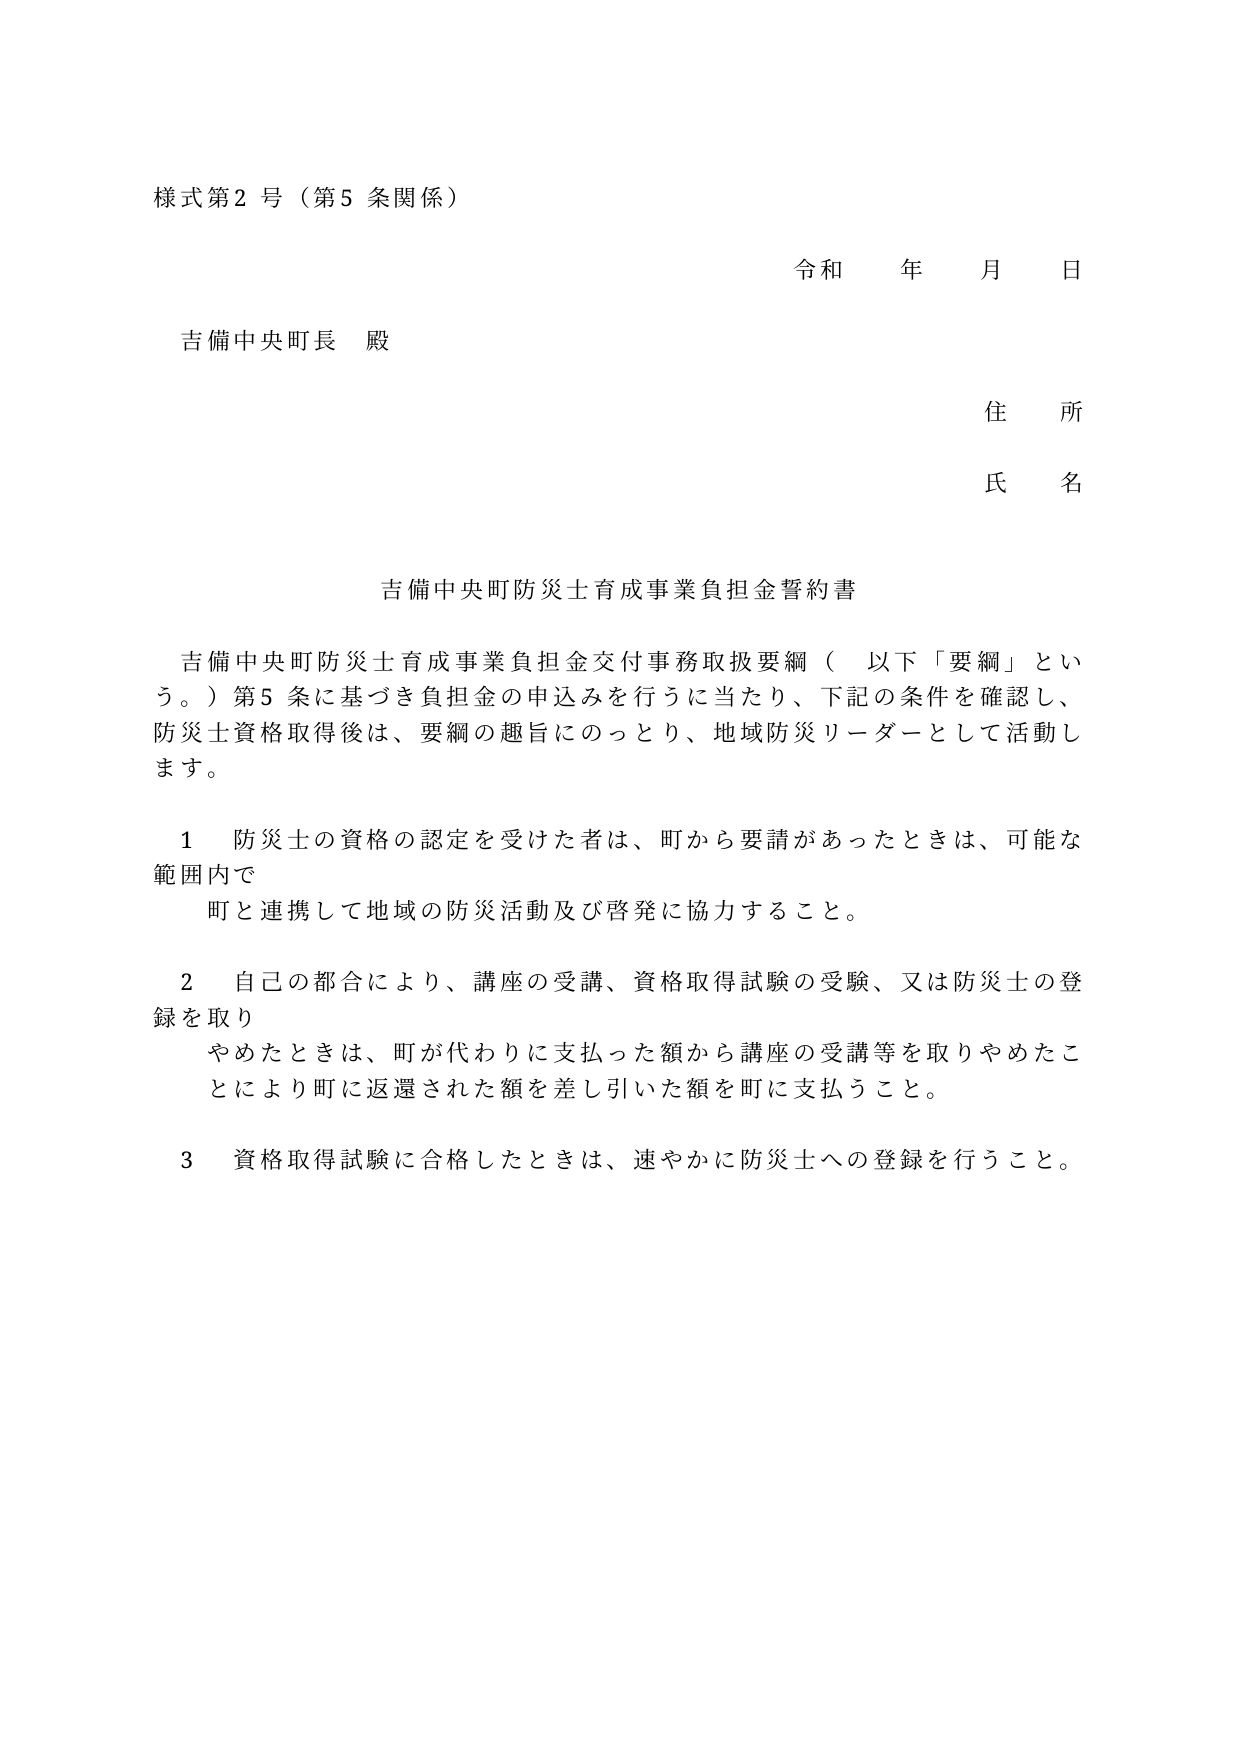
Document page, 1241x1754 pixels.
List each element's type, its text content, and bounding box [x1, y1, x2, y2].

text 吉備中央町長 殿 [153, 322, 1087, 357]
text やめたときは、町が代わりに支払った額から講座の受講等を取りやめたことにより町に返還された額を差し引いた額を町に支払うこと。 [201, 1034, 1087, 1105]
text 令和 年 月 日 [153, 250, 1087, 286]
text 吉備中央町防災士育成事業負担金交付事務取扱要綱（ 以下「要綱」という。）第5条に基づき負担金の申込みを行うに当たり、下記の条件を確認し、防災士資格取得後は、要綱の趣旨にのっとり、地域防災リーダーとして活動します。 [153, 642, 1087, 785]
text 吉備中央町防災士育成事業負担金誓約書 [153, 571, 1087, 607]
text 3 資格取得試験に合格したときは、速やかに防災士への登録を行うこと。 [153, 1141, 1087, 1177]
text 様式第2号（第5条関係） [153, 179, 1087, 215]
text 住所 [153, 393, 1087, 428]
text 1 防災士の資格の認定を受けた者は、町から要請があったときは、可能な範囲内で [153, 820, 1087, 892]
text 町と連携して地域の防災活動及び啓発に協力すること。 [153, 892, 1087, 927]
text 2 自己の都合により、講座の受講、資格取得試験の受験、又は防災士の登録を取り [153, 963, 1087, 1034]
text 氏名 [153, 464, 1087, 500]
